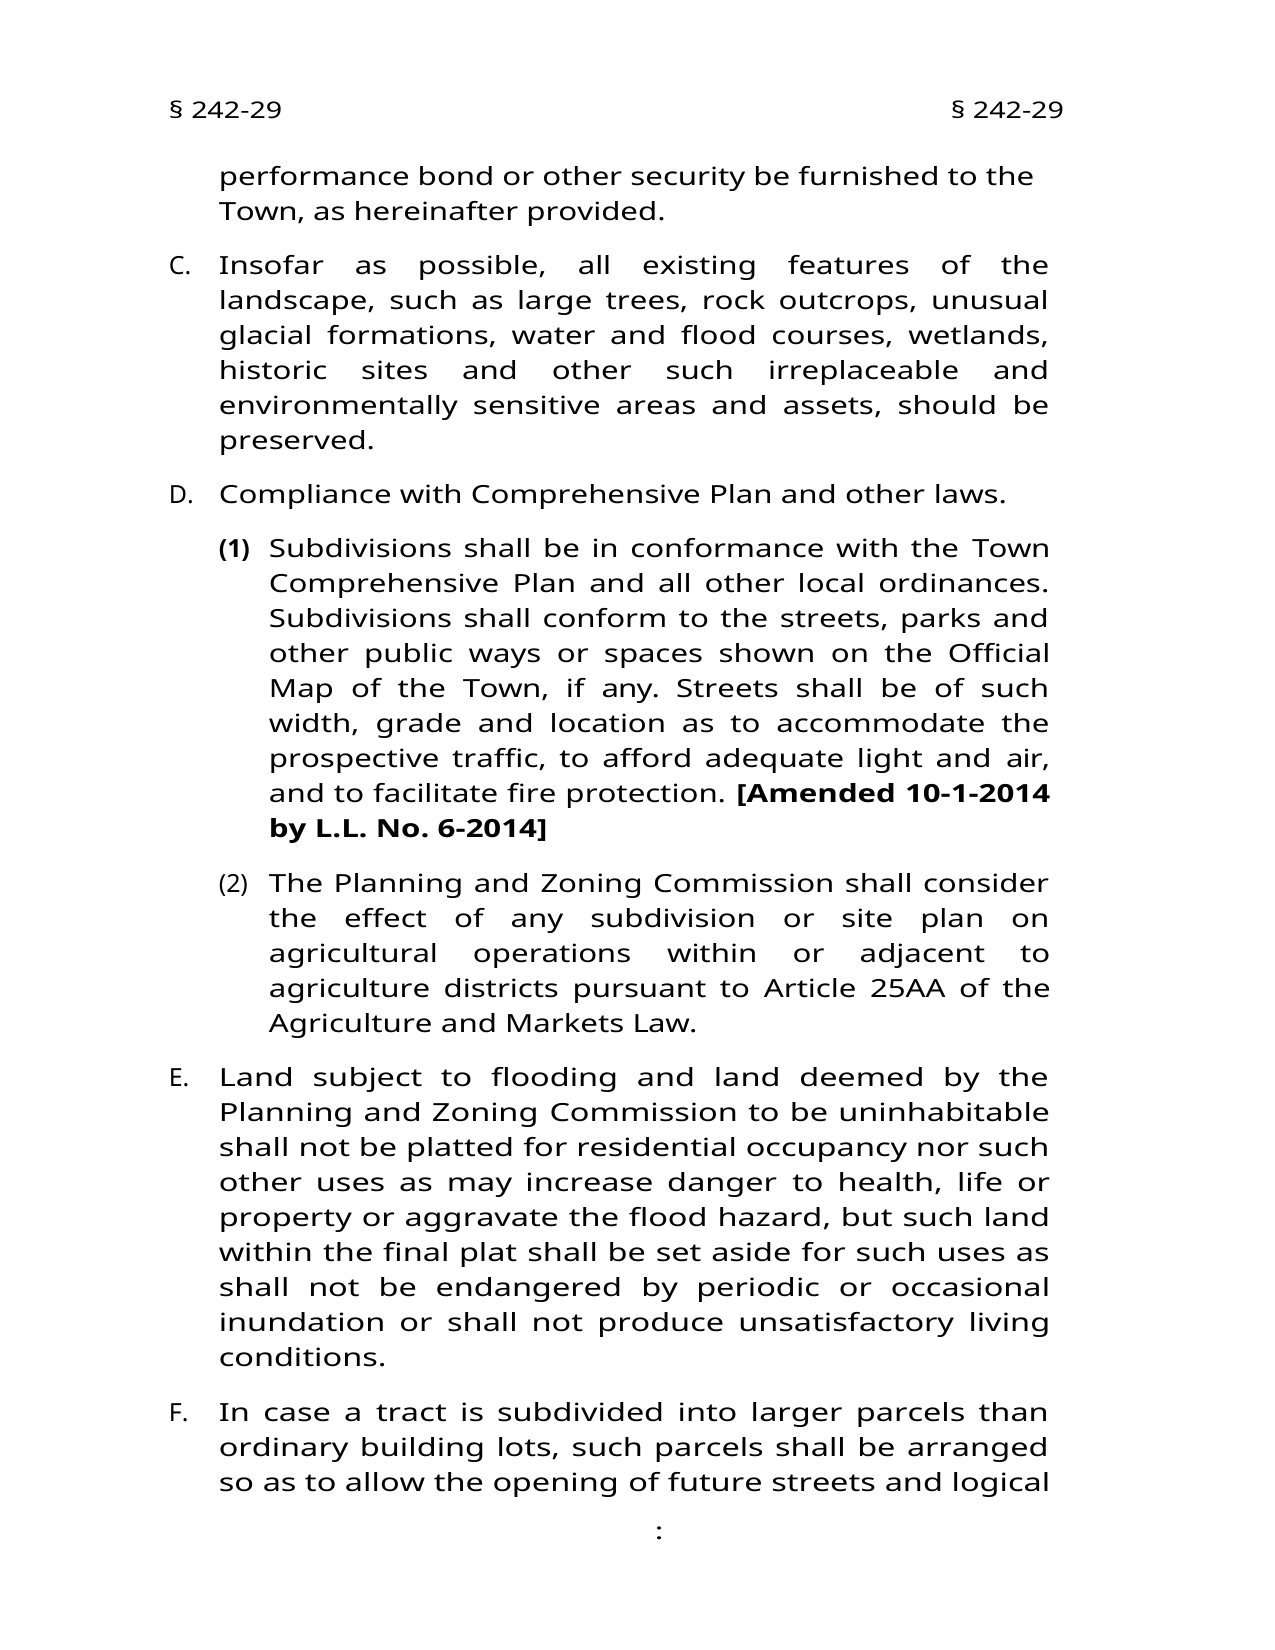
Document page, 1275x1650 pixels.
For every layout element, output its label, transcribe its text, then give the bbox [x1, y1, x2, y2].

list Compliance with Comprehensive Plan and other laws. [169, 477, 1119, 511]
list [169, 1394, 1050, 1499]
text § 242-29 § 242-29 [169, 94, 1119, 125]
text performance bond or other security be furnished to the Town, as hereinafter provided. [219, 158, 1119, 227]
list The Planning and Zoning Commission shall consider the effect of any subdivision or site plan on agricultural operations within or adjacent to agriculture districts pursuant to Article 25AA of the Agriculture and Markets Law. [219, 866, 1050, 1040]
list Insofar as possible, all existing features of the landscape, such as large trees, rock outcrops, unusual glacial formations, water and flood courses, wetlands, historic sites and other such irreplaceable and environmentally sensitive areas and assets, should be preserved. [169, 247, 1050, 457]
list Subdivisions shall be in conformance with the Town Comprehensive Plan and all other local ordinances. Subdivisions shall conform to the streets, parks and other public ways or spaces shown on the Official Map of the Town, if any. Streets shall be of such width, grade and location as to accommodate the prospective traffic, to afford adequate light and air, and to facilitate fire protection. [Amended 10-1-2014 by L.L. No. 6-2014] [219, 531, 1050, 845]
list Land subject to flooding and land deemed by the Planning and Zoning Commission to be uninhabitable shall not be platted for residential occupancy nor such other uses as may increase danger to health, life or property or aggravate the flood hazard, but such land within the final plat shall be set aside for such uses as shall not be endangered by periodic or occasional inundation or shall not produce unsatisfactory living conditions. [169, 1060, 1050, 1374]
